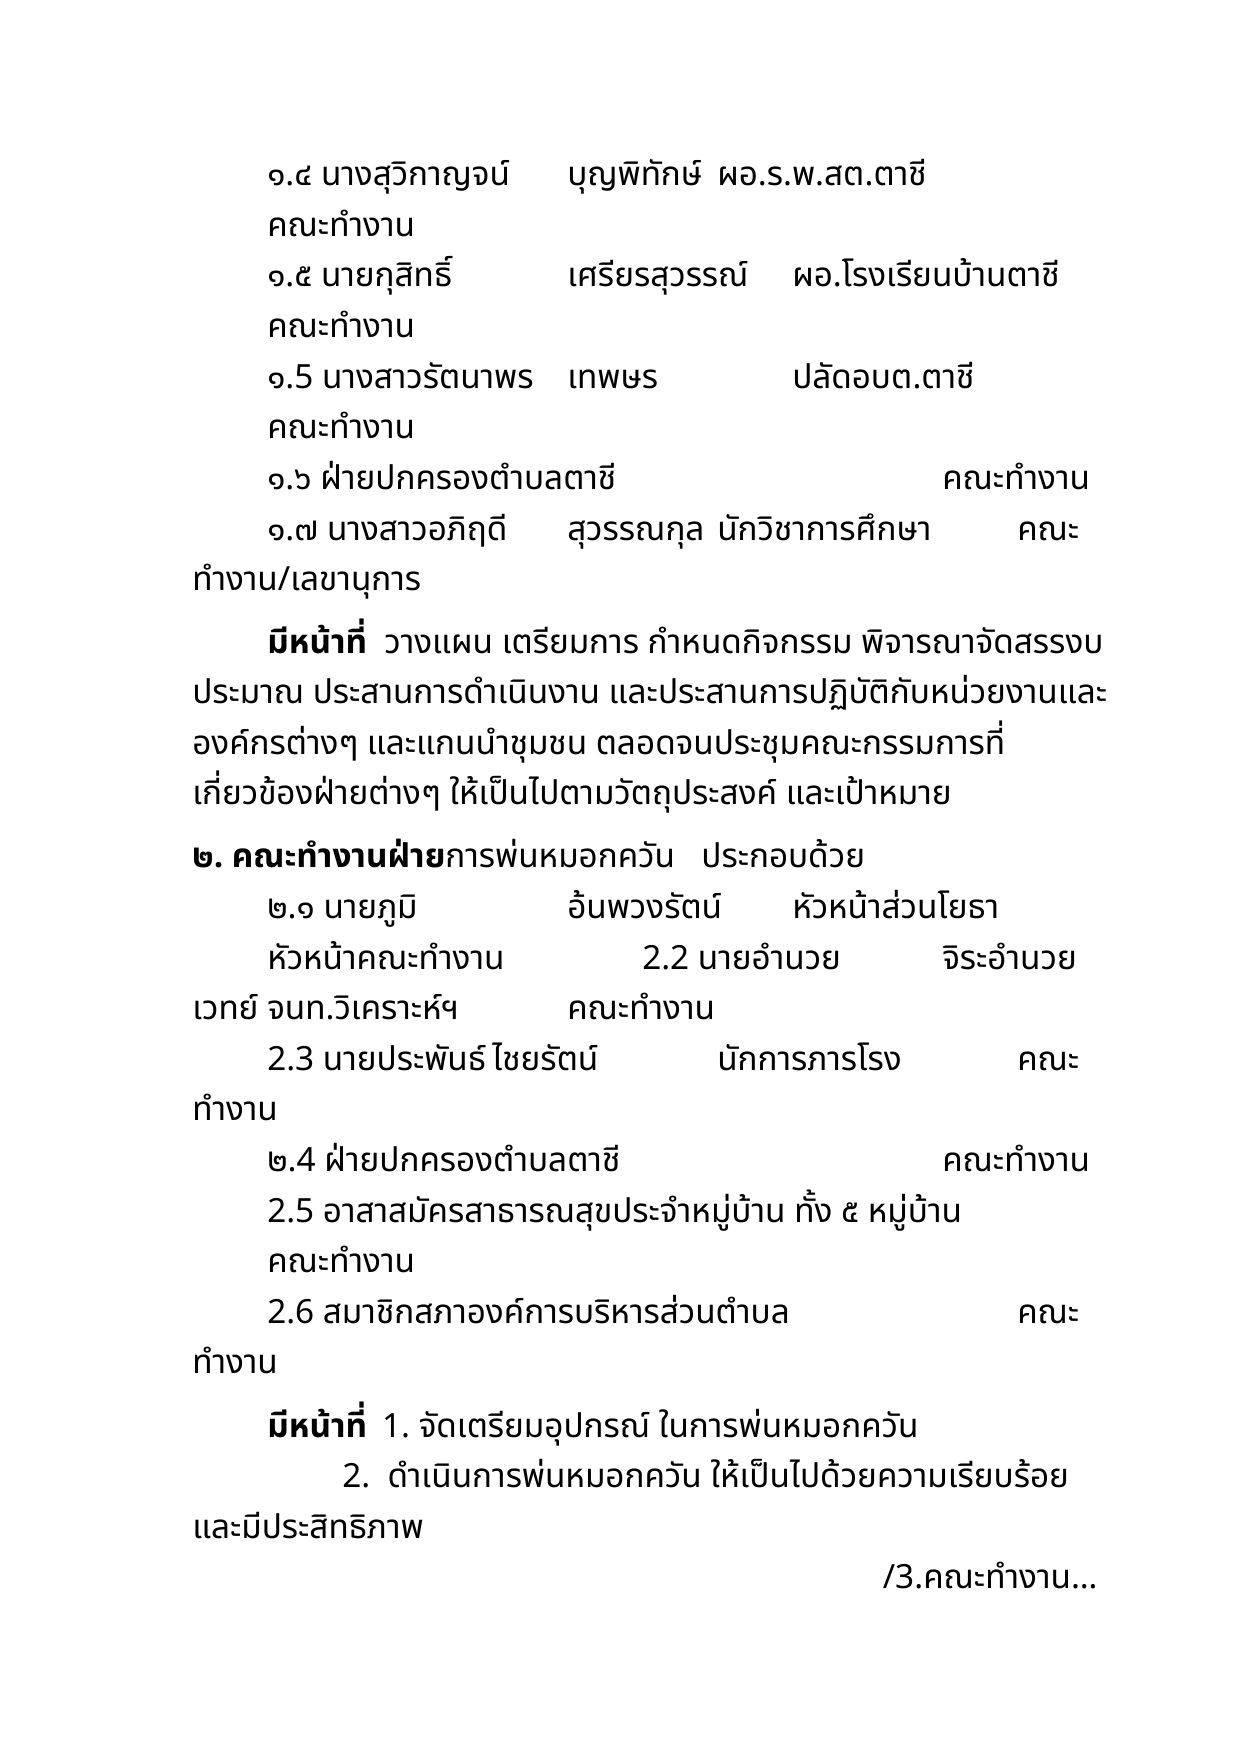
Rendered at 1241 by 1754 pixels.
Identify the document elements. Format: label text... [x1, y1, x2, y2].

text ๑.๖ ฝ่ายปกครองตำบลตาชี คณะทำงาน [192, 454, 1107, 504]
text 2. ดำเนินการพ่นหมอกควัน ให้เป็นไปด้วยความเรียบร้อยและมีประสิทธิภาพ [192, 1452, 1107, 1553]
text ๒. คณะทำงานฝ่ายการพ่นหมอกควัน ประกอบด้วย [192, 832, 1107, 883]
text 2.5 อาสาสมัครสาธารณสุขประจำหมู่บ้าน ทั้ง ๕ หมู่บ้าน คณะทำงาน [192, 1186, 1107, 1288]
text ๑.5 นางสาวรัตนาพร เทพษร ปลัดอบต.ตาชี คณะทำงาน [192, 352, 1107, 454]
text ๒.๑ นายภูมิ อ้นพวงรัตน์ หัวหน้าส่วนโยธา หัวหน้าคณะทำงาน 2.2 นายอำนวย จิระอำนวยเวทย์ จนท.วิเคราะห์ฯ คณะทำงาน [192, 883, 1107, 1035]
text ๑.๗ นางสาวอภิฤดี สุวรรณกุล นักวิชาการศึกษา คณะทำงาน/เลขานุการ [192, 504, 1107, 606]
text ๒.4 ฝ่ายปกครองตำบลตาชี คณะทำงาน [192, 1136, 1107, 1186]
text 2.6 สมาชิกสภาองค์การบริหารส่วนตำบล คณะทำงาน [192, 1288, 1107, 1389]
text ๑.๕ นายกุสิทธิ์ เศรียรสุวรรณ์ ผอ.โรงเรียนบ้านตาชี คณะทำงาน [192, 251, 1107, 352]
text 2.3 นายประพันธ์ ไชยรัตน์ นักการภารโรง คณะทำงาน [192, 1035, 1107, 1136]
text /3.คณะทำงาน… [267, 1553, 1107, 1604]
text มีหน้าที่ วางแผน เตรียมการ กำหนดกิจกรรม พิจารณาจัดสรรงบประมาณ ประสานการดำเนินงาน และประสานการปฏิบัติกับหน่วยงานและองค์กรต่างๆ และแกนนำชุมชน ตลอดจนประชุมคณะกรรมการที่เกี่ยวข้องฝ่ายต่างๆ ให้เป็นไปตามวัตถุประสงค์ และเป้าหมาย [192, 618, 1107, 820]
text ๑.๔ นางสุวิกาญจน์ บุญพิทักษ์ ผอ.ร.พ.สต.ตาชี คณะทำงาน [192, 150, 1107, 251]
text มีหน้าที่ 1. จัดเตรียมอุปกรณ์ ในการพ่นหมอกควัน [192, 1401, 1107, 1452]
